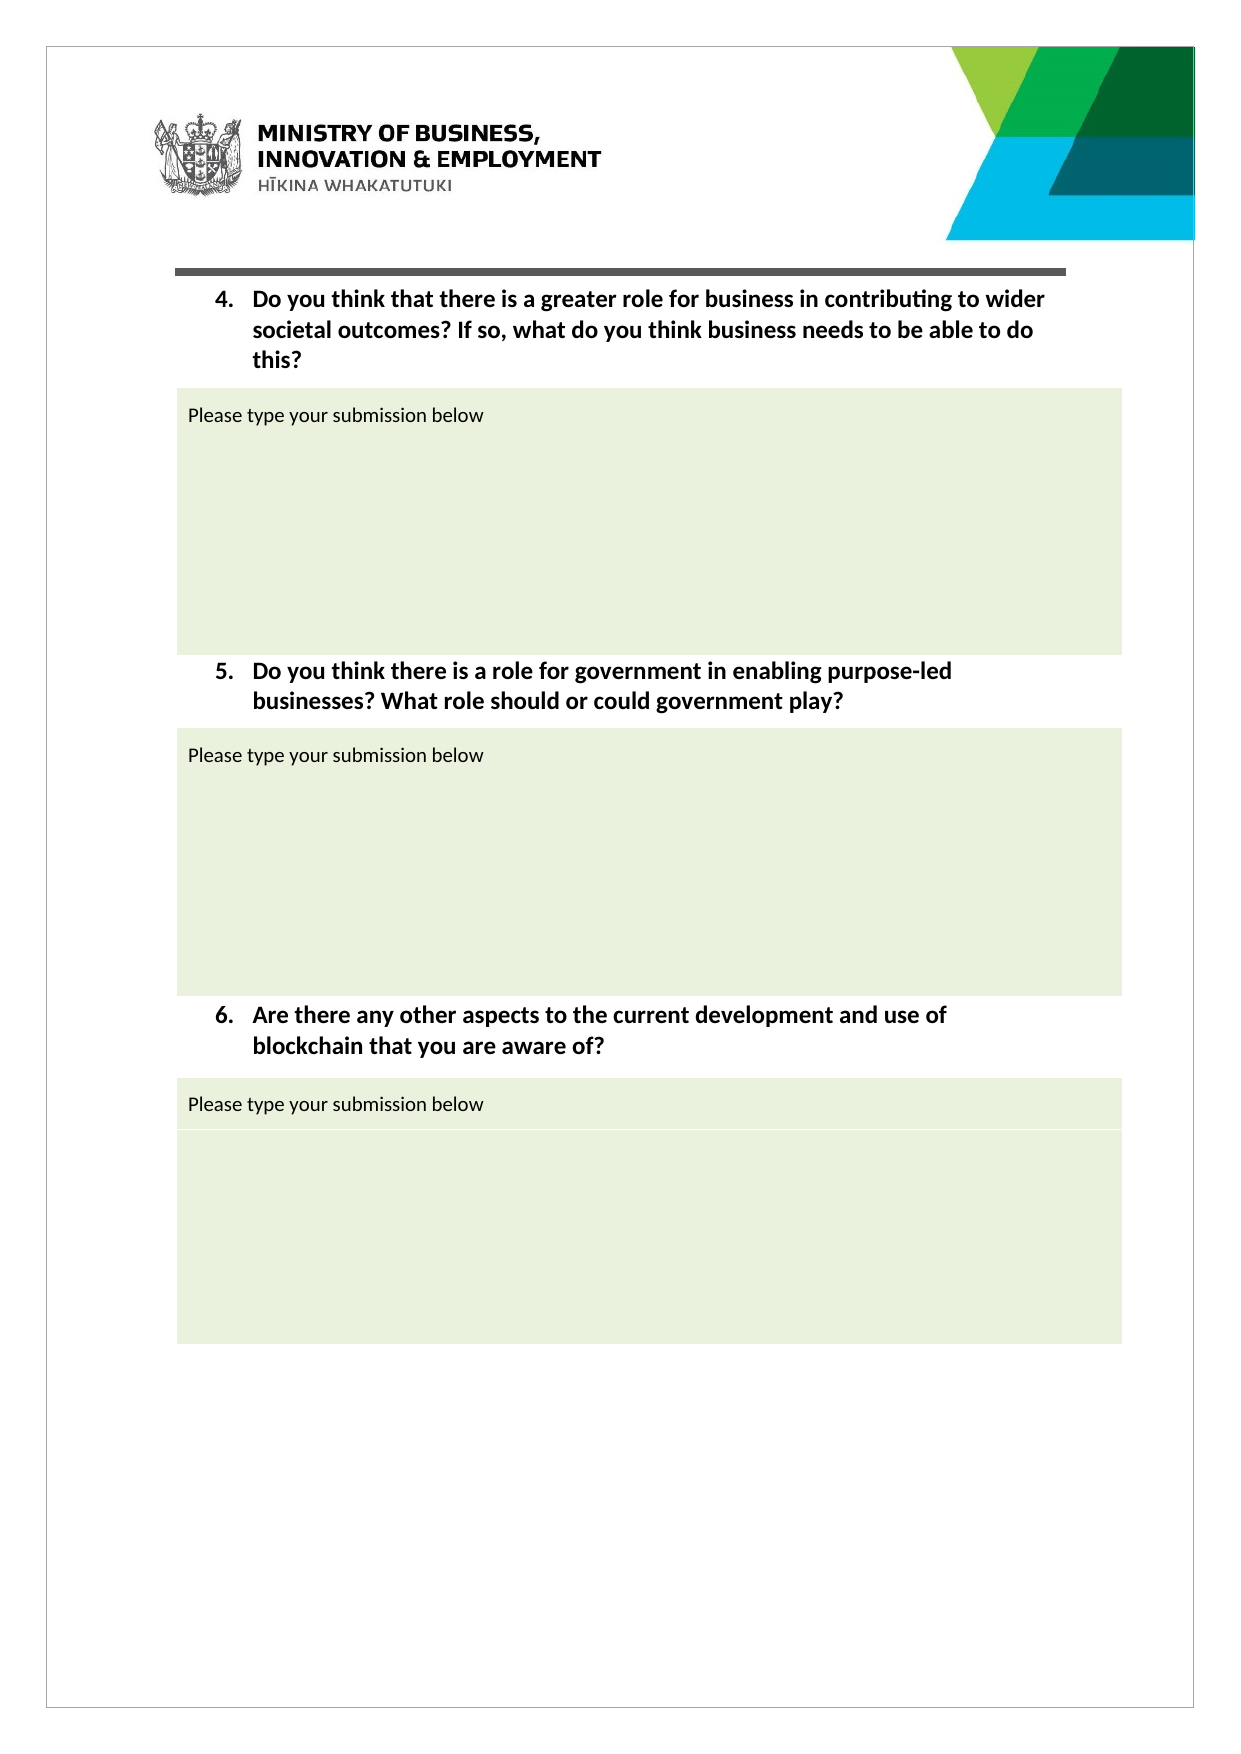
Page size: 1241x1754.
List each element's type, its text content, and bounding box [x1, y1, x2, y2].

table_header Please type your submission below [177, 388, 1122, 440]
table_cell [177, 780, 1122, 996]
table_cell [177, 1130, 1122, 1344]
table_header Please type your submission below [177, 728, 1122, 780]
list Do you think there is a role for government in enabling purpose-led businesses? What role should or could government play? [215, 655, 1063, 716]
list Are there any other aspects to the current development and use of blockchain that you are aware of? [215, 1000, 1063, 1061]
picture [49, 47, 1193, 245]
table_cell [177, 440, 1122, 655]
list Do you think that there is a greater role for business in contributing to wider societal outcomes? If so, what do you think business needs to be able to do this? [215, 283, 1063, 375]
table_header Please type your submission below [177, 1078, 1122, 1129]
